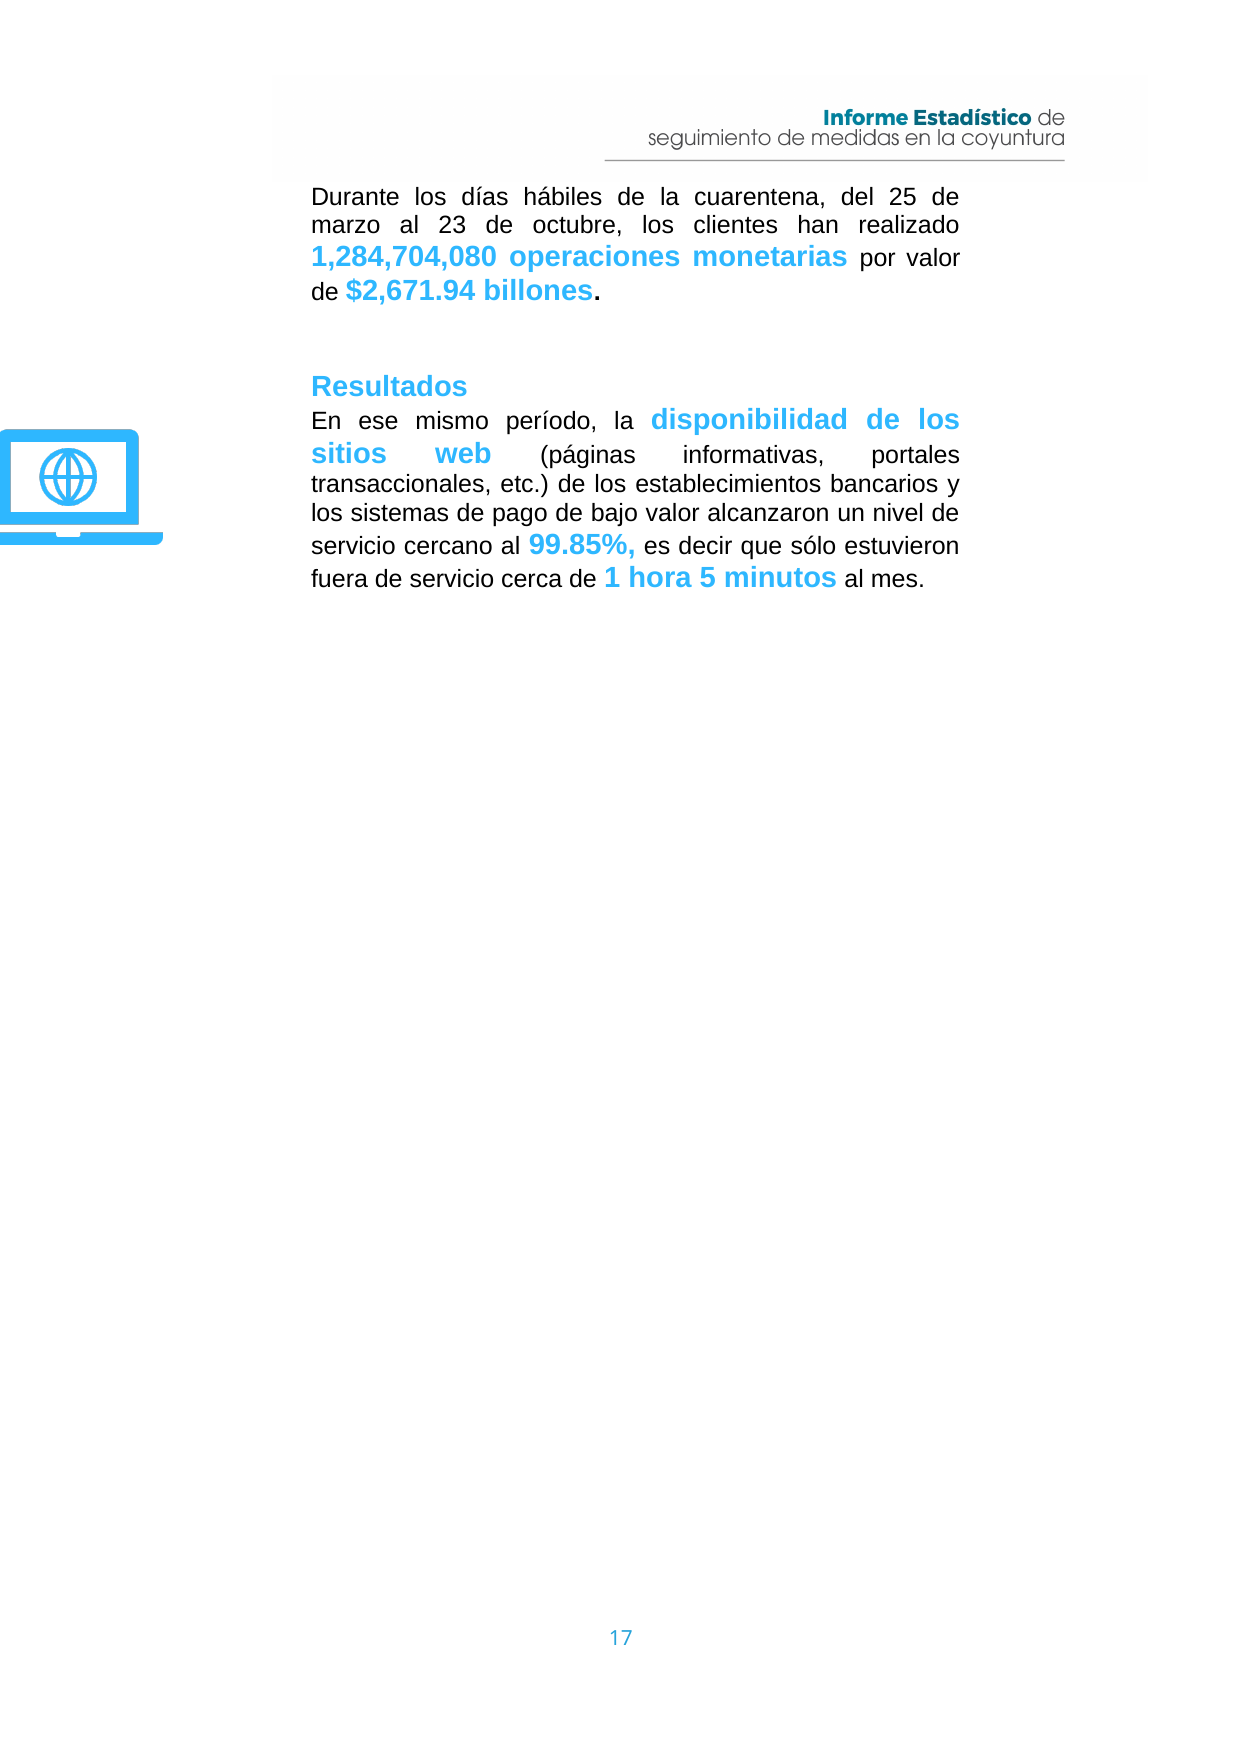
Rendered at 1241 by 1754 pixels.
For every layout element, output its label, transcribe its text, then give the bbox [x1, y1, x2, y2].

text En ese mismo período, la disponibilidad de los sitios web (páginas informativas, portales transaccionales, etc.) de los establecimientos bancarios y los sistemas de pago de bajo valor alcanzaron un nivel de servicio cercano al 99.85%, es decir que sólo estuvieron fuera de servicio cerca de 1 hora 5 minutos al mes. [311, 402, 960, 469]
text Resultados [311, 368, 960, 402]
picture [0, 388, 167, 586]
picture [272, 75, 1148, 182]
text En ese mismo período, la disponibilidad de los sitios web (páginas informativas, portales transaccionales, etc.) de los establecimientos bancarios y los sistemas de pago de bajo valor alcanzaron un nivel de servicio cercano al 99.85%, es decir que sólo estuvieron fuera de servicio cerca de 1 hora 5 minutos al mes. [311, 527, 960, 594]
text Durante los días hábiles de la cuarentena, del 25 de marzo al 23 de octubre, los clientes han realizado 1,284,704,080 operaciones monetarias por valor de $2,671.94 billones. [311, 97, 960, 306]
